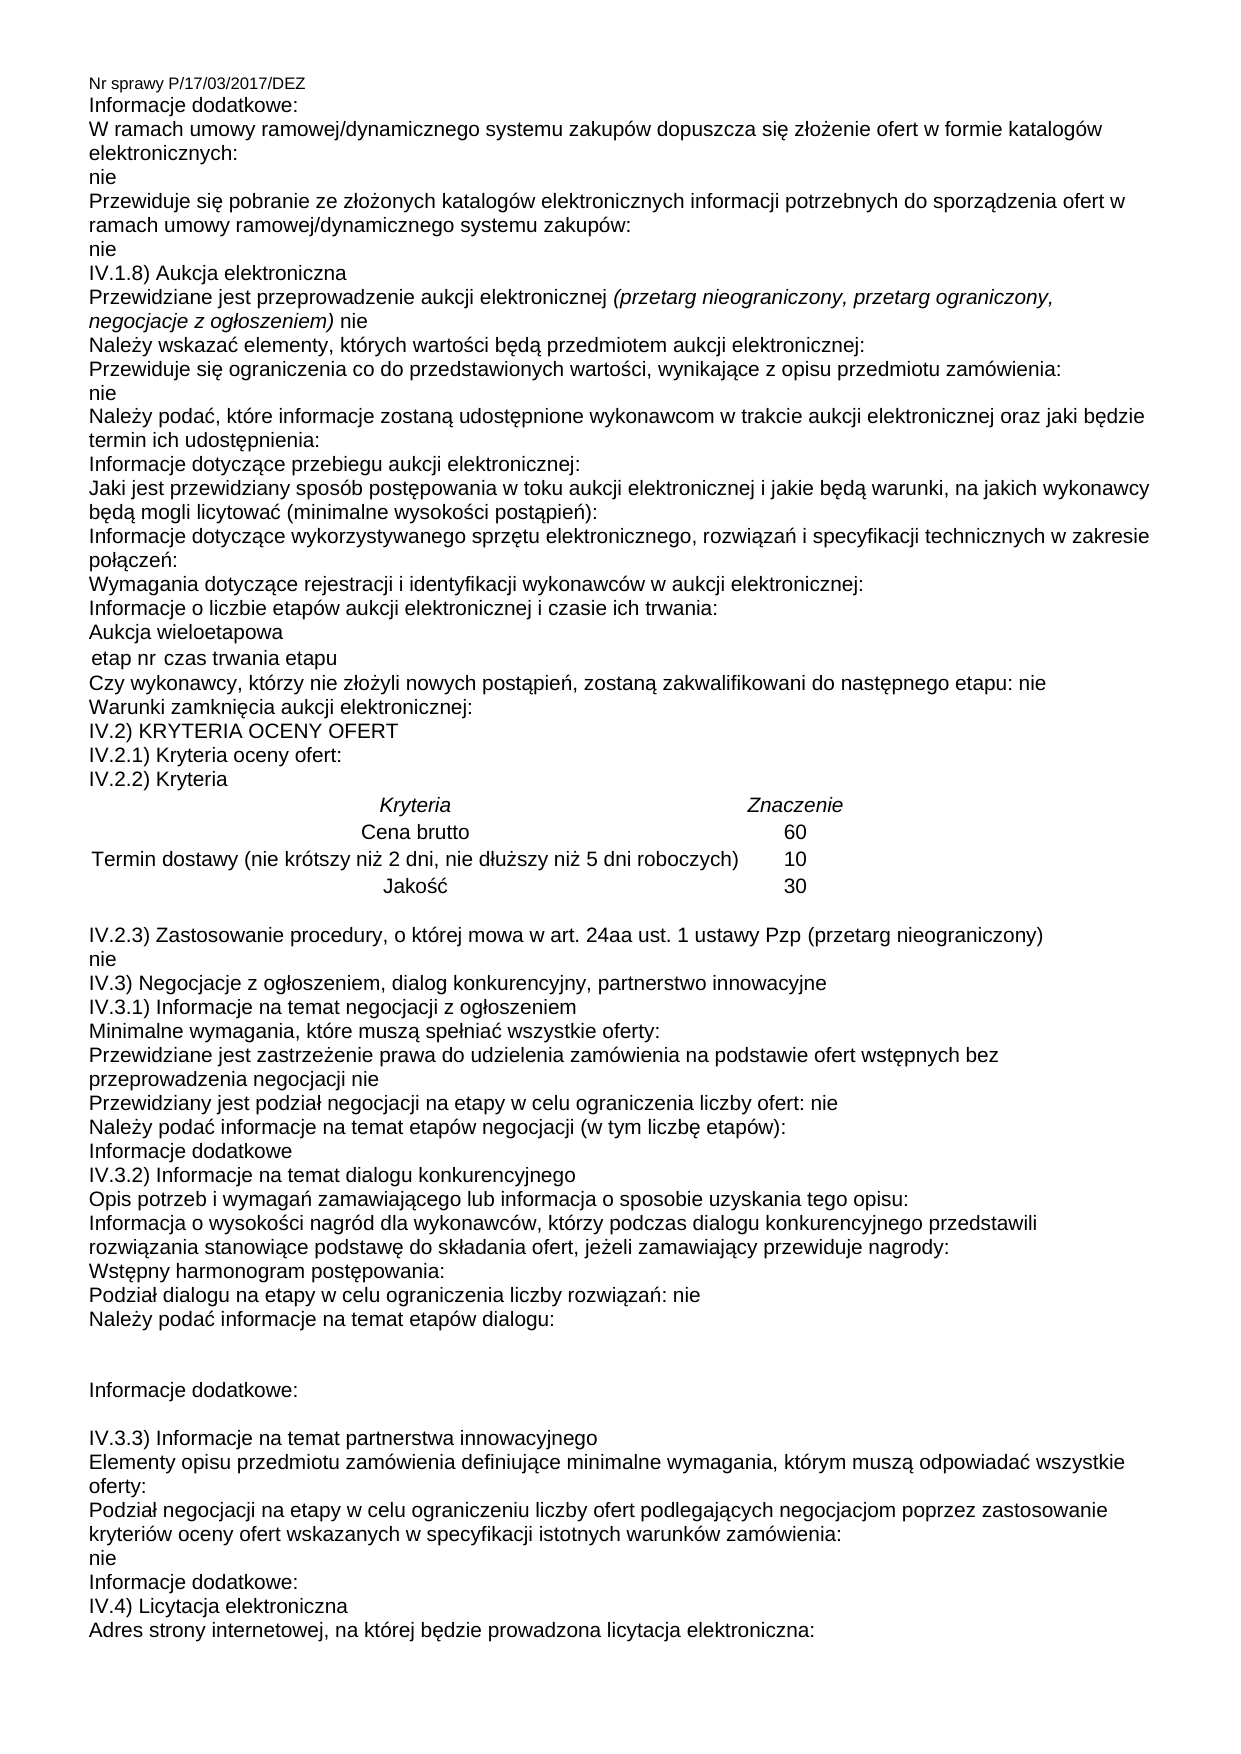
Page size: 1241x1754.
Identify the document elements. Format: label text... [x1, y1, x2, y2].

table_cell Cena brutto [87, 818, 743, 845]
table_cell Jakość [87, 872, 743, 899]
table_header etap nr [87, 644, 160, 671]
table_header Znaczenie [743, 791, 847, 818]
table_cell Termin dostawy (nie krótszy niż 2 dni, nie dłuższy niż 5 dni roboczych) [87, 845, 743, 872]
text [89, 93, 1152, 261]
text IV.2) KRYTERIA OCENY OFERT IV.2.1) Kryteria oceny ofert: IV.2.2) Kryteria [89, 719, 1152, 791]
text IV.2.3) Zastosowanie procedury, o której mowa w art. 24aa ust. 1 ustawy Pzp (przetarg nieograniczony) nie IV.3) Negocjacje z ogłoszeniem, dialog konkurencyjny, partnerstwo innowacyjne IV.3.1) Informacje na temat negocjacji z ogłoszeniem Minimalne wymagania, które muszą spełniać wszystkie oferty: Przewidziane jest zastrzeżenie prawa do udzielenia zamówienia na podstawie ofert wstępnych bez przeprowadzenia negocjacji nie Przewidziany jest podział negocjacji na etapy w celu ograniczenia liczby ofert: nie Należy podać informacje na temat etapów negocjacji (w tym liczbę etapów): Informacje dodatkowe IV.3.2) Informacje na temat dialogu konkurencyjnego Opis potrzeb i wymagań zamawiającego lub informacja o sposobie uzyskania tego opisu: Informacja o wysokości nagród dla wykonawców, którzy podczas dialogu konkurencyjnego przedstawili rozwiązania stanowiące podstawę do składania ofert, jeżeli zamawiający przewiduje nagrody: Wstępny harmonogram postępowania: Podział dialogu na etapy w celu ograniczenia liczby rozwiązań: nie Należy podać informacje na temat etapów dialogu: Informacje dodatkowe: IV.3.3) Informacje na temat partnerstwa innowacyjnego Elementy opisu przedmiotu zamówienia definiujące minimalne wymagania, którym muszą odpowiadać wszystkie oferty: Podział negocjacji na etapy w celu ograniczeniu liczby ofert podlegających negocjacjom poprzez zastosowanie kryteriów oceny ofert wskazanych w specyfikacji istotnych warunków zamówienia: nie Informacje dodatkowe: IV.4) Licytacja elektroniczna Adres strony internetowej, na której będzie prowadzona licytacja elektroniczna: [89, 899, 1152, 1642]
table_header Kryteria [87, 791, 743, 818]
text IV.1.8) Aukcja elektroniczna Przewidziane jest przeprowadzenie aukcji elektronicznej (przetarg nieograniczony, przetarg ograniczony, negocjacje z ogłoszeniem) nie Należy wskazać elementy, których wartości będą przedmiotem aukcji elektronicznej: Przewiduje się ograniczenia co do przedstawionych wartości, wynikające z opisu przedmiotu zamówienia: nie Należy podać, które informacje zostaną udostępnione wykonawcom w trakcie aukcji elektronicznej oraz jaki będzie termin ich udostępnienia: Informacje dotyczące przebiegu aukcji elektronicznej: Jaki jest przewidziany sposób postępowania w toku aukcji elektronicznej i jakie będą warunki, na jakich wykonawcy będą mogli licytować (minimalne wysokości postąpień): Informacje dotyczące wykorzystywanego sprzętu elektronicznego, rozwiązań i specyfikacji technicznych w zakresie połączeń: Wymagania dotyczące rejestracji i identyfikacji wykonawców w aukcji elektronicznej: Informacje o liczbie etapów aukcji elektronicznej i czasie ich trwania: [89, 261, 1152, 620]
table_cell 30 [743, 872, 847, 899]
table_cell 10 [743, 845, 847, 872]
table_cell 60 [743, 818, 847, 845]
table_header czas trwania etapu [160, 644, 341, 671]
text Aukcja wieloetapowa [89, 620, 1152, 644]
text Czy wykonawcy, którzy nie złożyli nowych postąpień, zostaną zakwalifikowani do następnego etapu: nie Warunki zamknięcia aukcji elektronicznej: [89, 671, 1152, 719]
